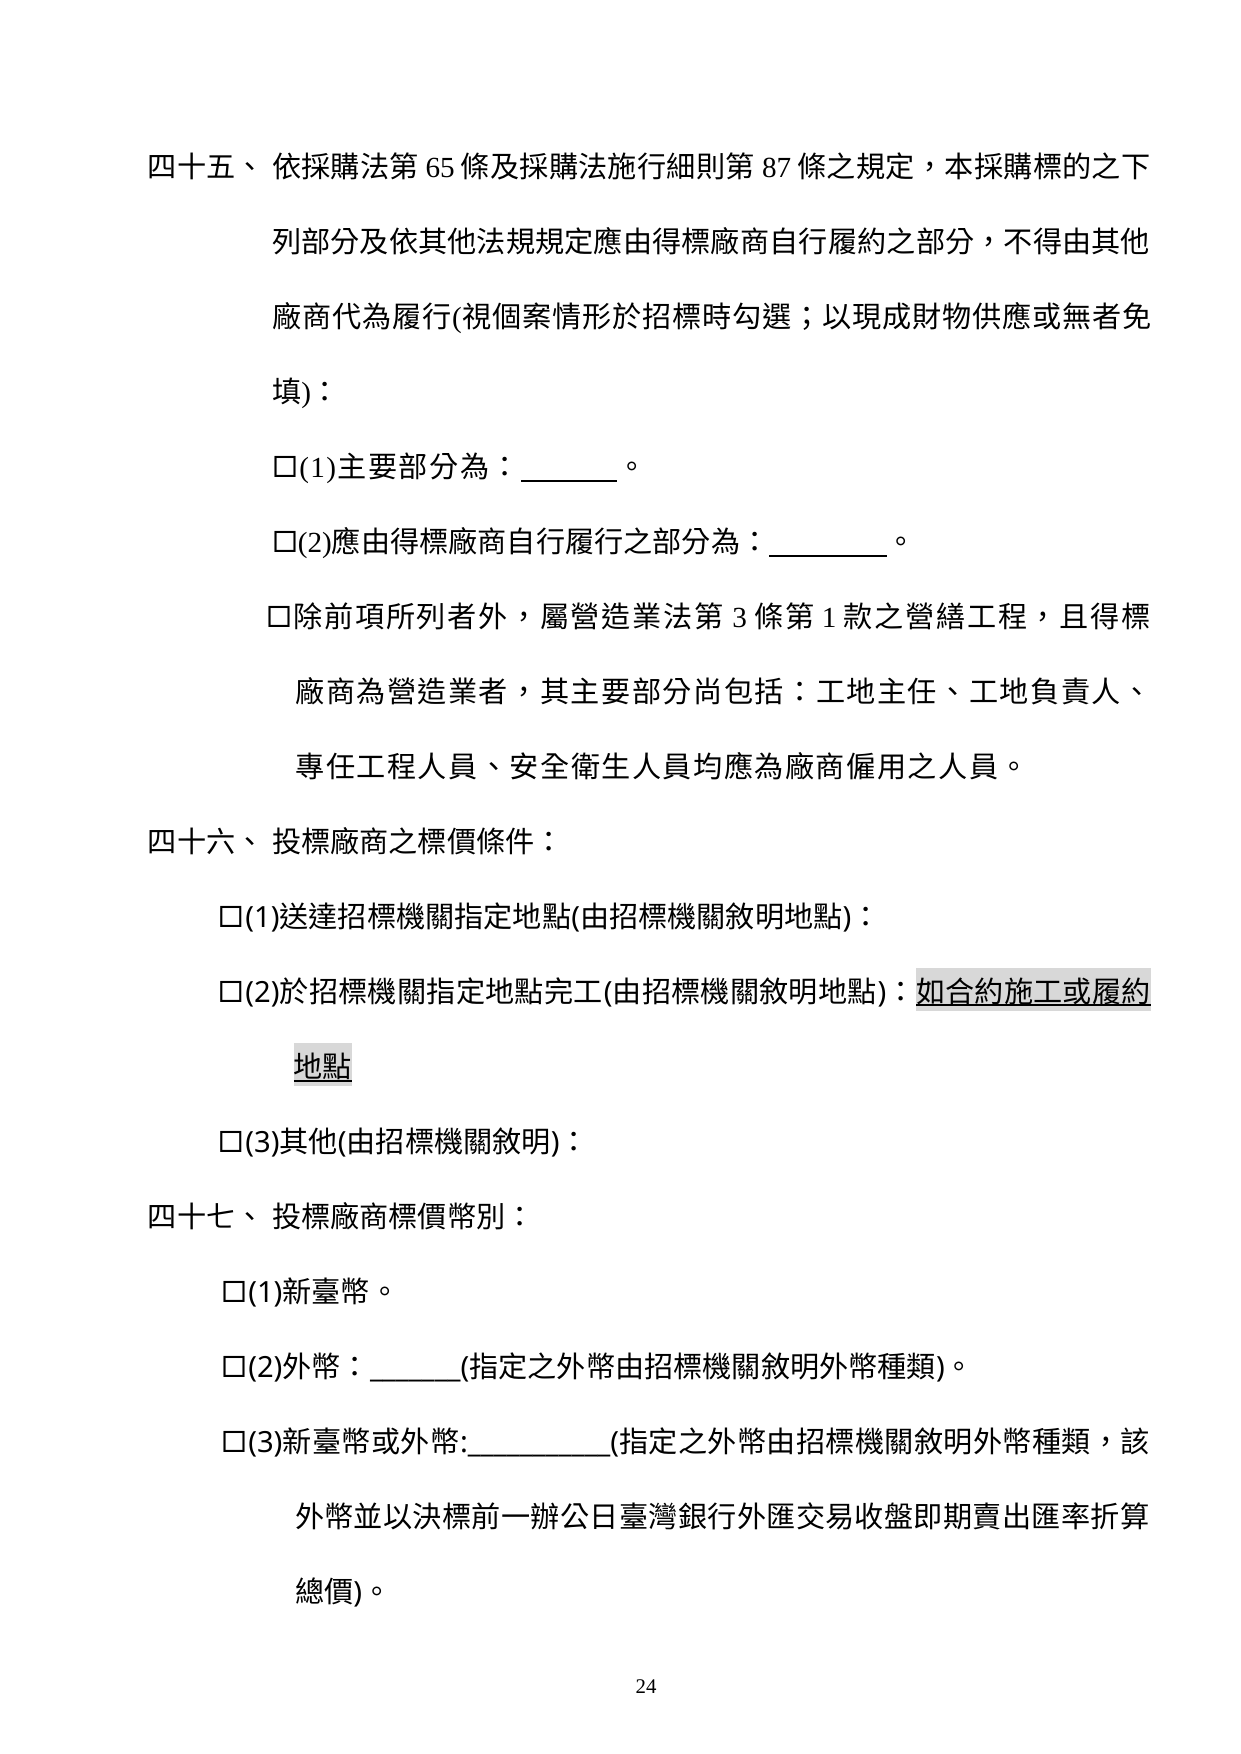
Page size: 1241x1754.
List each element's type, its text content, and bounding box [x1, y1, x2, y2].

text 除前項所列者外，屬營造業法第3條第1款之營繕工程，且得標廠商為營造業者，其主要部分尚包括：工地主任、工地負責人、專任工程人員、安全衛生人員均應為廠商僱用之人員。 [266, 577, 1152, 802]
text (3)新臺幣或外幣:___________(指定之外幣由招標機關敘明外幣種類，該外幣並以決標前一辦公日臺灣銀行外匯交易收盤即期賣出匯率折算總價)。 [221, 1402, 1152, 1627]
text (2)外幣：_______(指定之外幣由招標機關敘明外幣種類)。 [221, 1327, 1152, 1402]
text (3)其他(由招標機關敘明)： [218, 1102, 1152, 1177]
text (2)應由得標廠商自行履行之部分為： 。 [272, 502, 1152, 577]
list 投標廠商之標價條件： [148, 802, 1152, 877]
text (2)於招標機關指定地點完工(由招標機關敘明地點)：如合約施工或履約地點 [218, 952, 1152, 1102]
text (1)新臺幣。 [221, 1252, 1152, 1327]
text (1)送達招標機關指定地點(由招標機關敘明地點)： [218, 877, 1152, 952]
list 依採購法第65條及採購法施行細則第87條之規定，本採購標的之下列部分及依其他法規規定應由得標廠商自行履約之部分，不得由其他廠商代為履行(視個案情形於招標時勾選；以現成財物供應或無者免填)： [148, 127, 1152, 427]
list 投標廠商標價幣別： [148, 1177, 1152, 1252]
text (1)主要部分為： 。 [272, 427, 1152, 502]
